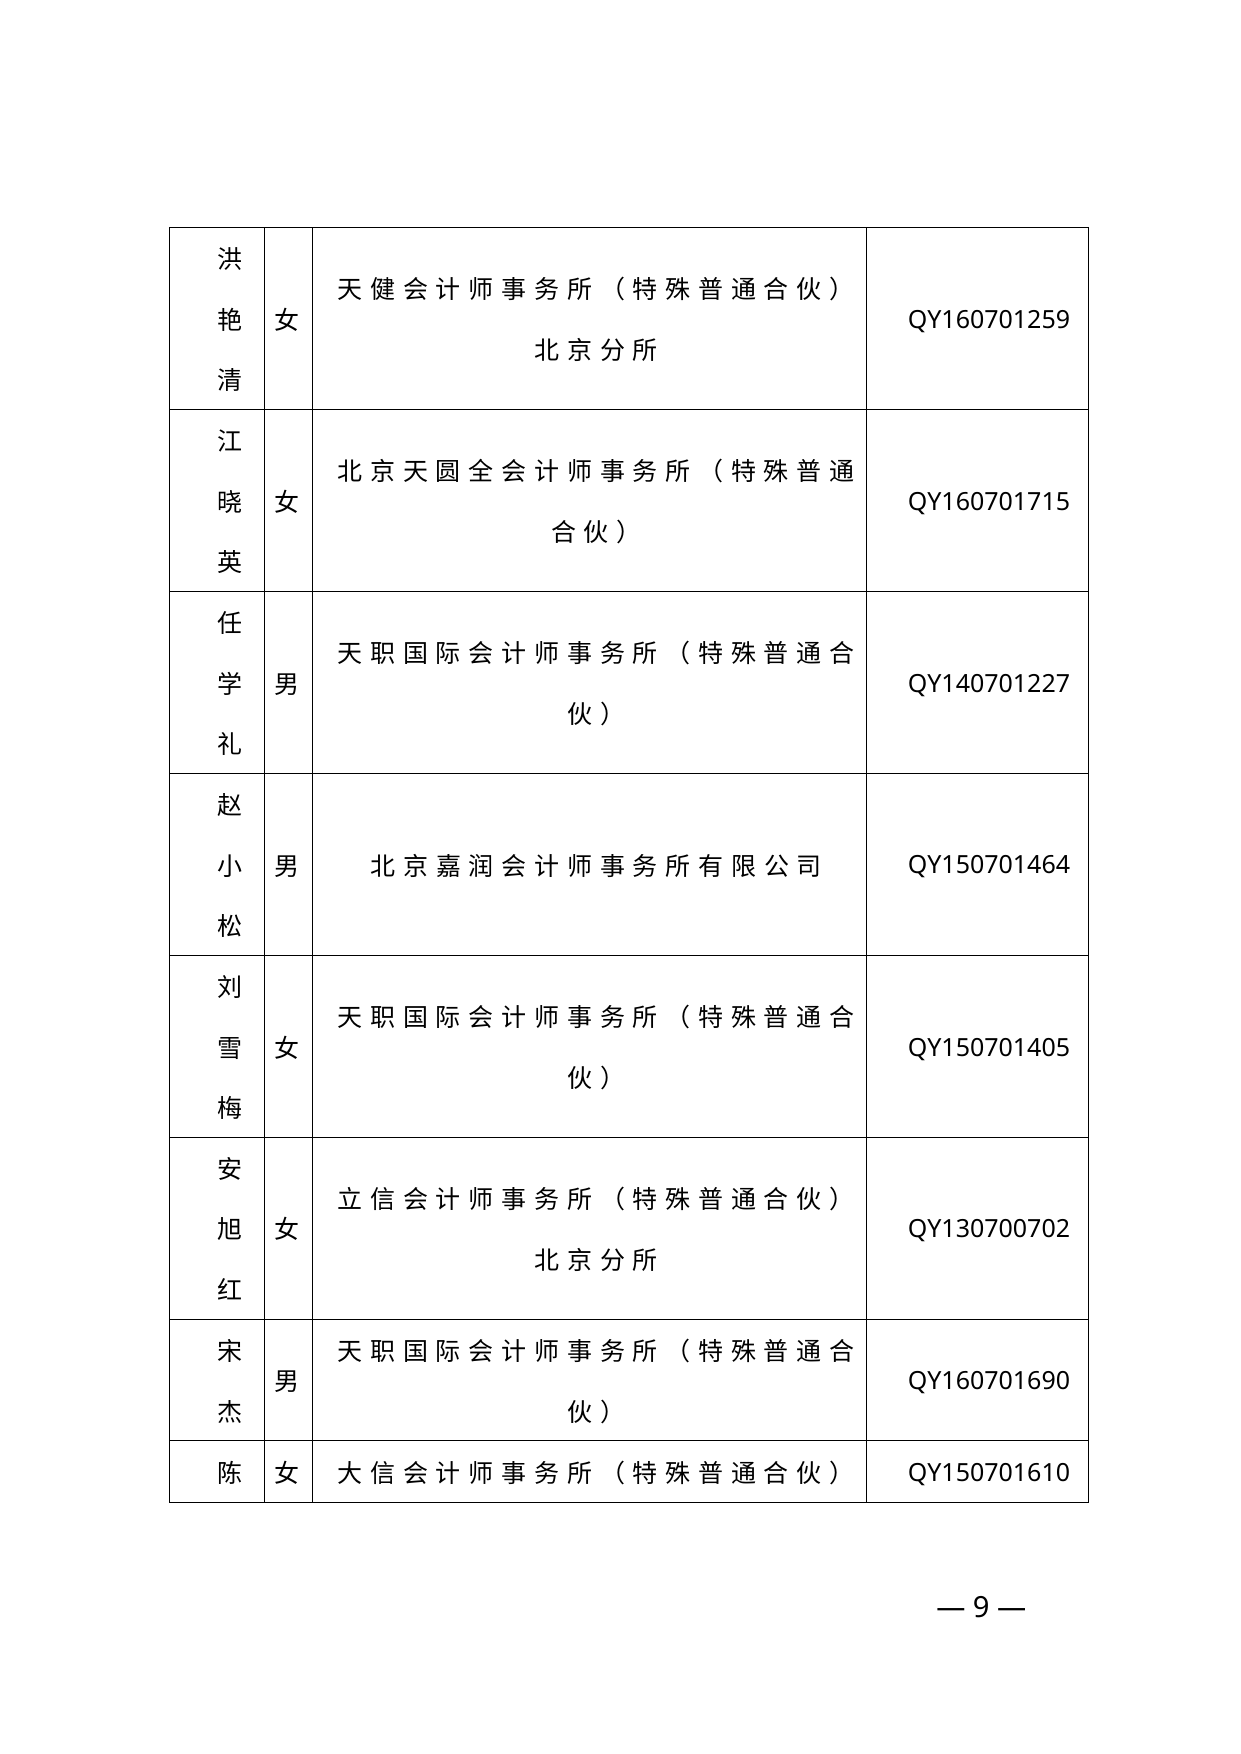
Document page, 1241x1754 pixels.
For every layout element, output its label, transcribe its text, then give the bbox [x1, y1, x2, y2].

table_cell 天健会计师事务所（特殊普通合伙）北京分所 [313, 228, 866, 409]
table_cell 女 [265, 410, 312, 591]
table_cell QY150701405 [867, 956, 1088, 1137]
table_cell 立信会计师事务所（特殊普通合伙）北京分所 [313, 1138, 866, 1319]
table_cell 天职国际会计师事务所（特殊普通合伙） [313, 592, 866, 773]
table_cell QY150701464 [867, 774, 1088, 955]
table_cell 宋杰 [170, 1320, 264, 1440]
table_cell 刘雪梅 [170, 956, 264, 1137]
table_cell 安旭红 [170, 1138, 264, 1319]
table_cell QY160701715 [867, 410, 1088, 591]
table_cell 大信会计师事务所（特殊普通合伙） [313, 1441, 866, 1502]
table_cell QY140701227 [867, 592, 1088, 773]
table_cell 陈冰 [170, 1441, 264, 1502]
table_cell 北京天圆全会计师事务所（特殊普通合伙） [313, 410, 866, 591]
table_cell 男 [265, 774, 312, 955]
table_cell QY160701690 [867, 1320, 1088, 1440]
table_cell 女 [265, 228, 312, 409]
table_cell 北京嘉润会计师事务所有限公司 [313, 774, 866, 955]
table_cell 洪艳清 [170, 228, 264, 409]
table_cell QY130700702 [867, 1138, 1088, 1319]
table_cell 女 [265, 1441, 312, 1502]
table_cell QY150701610 [867, 1441, 1088, 1502]
table_cell 男 [265, 592, 312, 773]
table_cell 天职国际会计师事务所（特殊普通合伙） [313, 1320, 866, 1440]
table_cell 女 [265, 956, 312, 1137]
table_cell QY160701259 [867, 228, 1088, 409]
table_cell 天职国际会计师事务所（特殊普通合伙） [313, 956, 866, 1137]
table_cell 女 [265, 1138, 312, 1319]
table_cell 男 [265, 1320, 312, 1440]
table_cell 赵小松 [170, 774, 264, 955]
table_cell 江晓英 [170, 410, 264, 591]
table_cell 任学礼 [170, 592, 264, 773]
